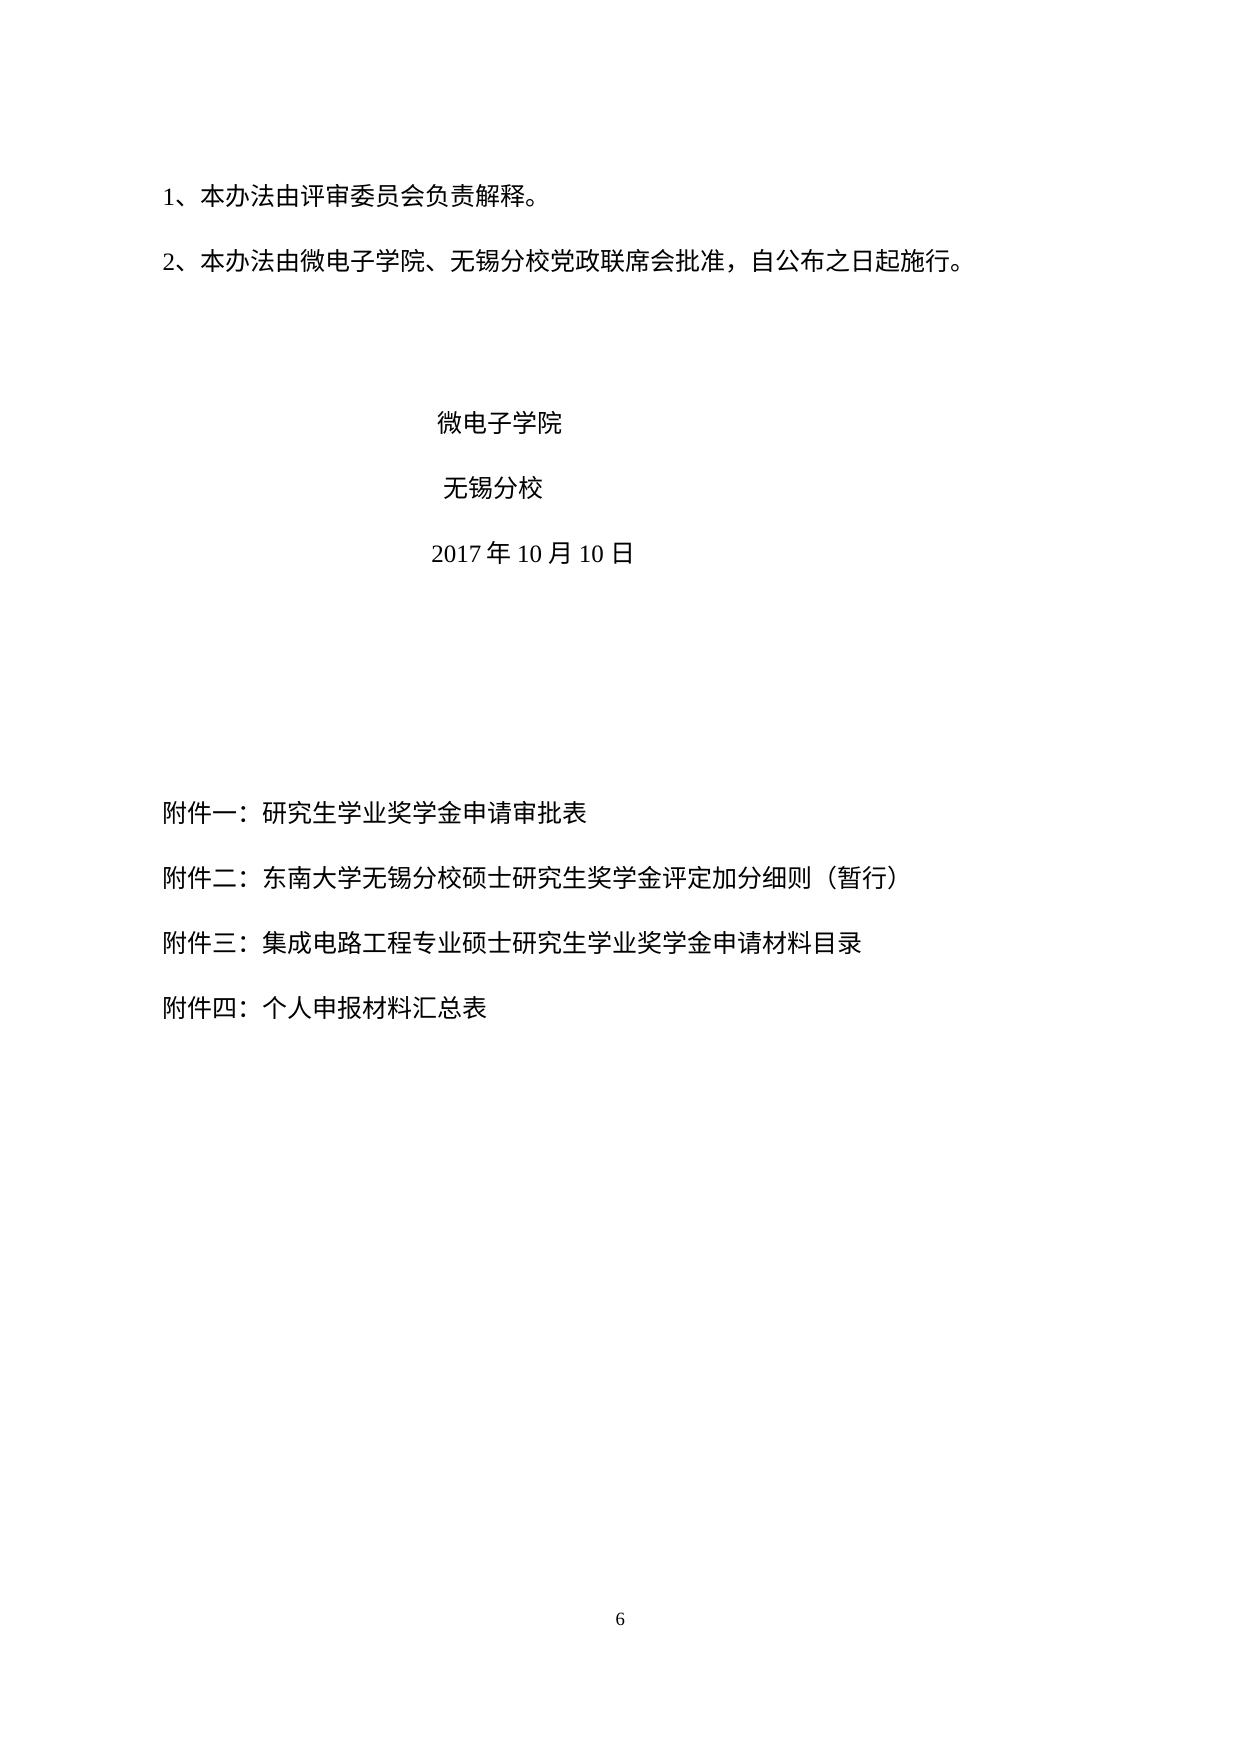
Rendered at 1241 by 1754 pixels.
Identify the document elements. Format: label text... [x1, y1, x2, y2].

text 无锡分校 [112, 454, 1128, 519]
text 附件三：集成电路工程专业硕士研究生学业奖学金申请材料目录 [112, 909, 1128, 974]
text 附件一：研究生学业奖学金申请审批表 [112, 779, 1128, 844]
text 2017年 10 月 10 日 [112, 519, 1128, 584]
text 2、本办法由微电子学院、无锡分校党政联席会批准，自公布之日起施行。 [112, 227, 1128, 292]
text 附件四：个人申报材料汇总表 [112, 974, 1128, 1039]
text 微电子学院 [112, 389, 1128, 454]
text 附件二：东南大学无锡分校硕士研究生奖学金评定加分细则（暂行） [112, 844, 1128, 909]
text 1、本办法由评审委员会负责解释。 [112, 162, 1128, 227]
